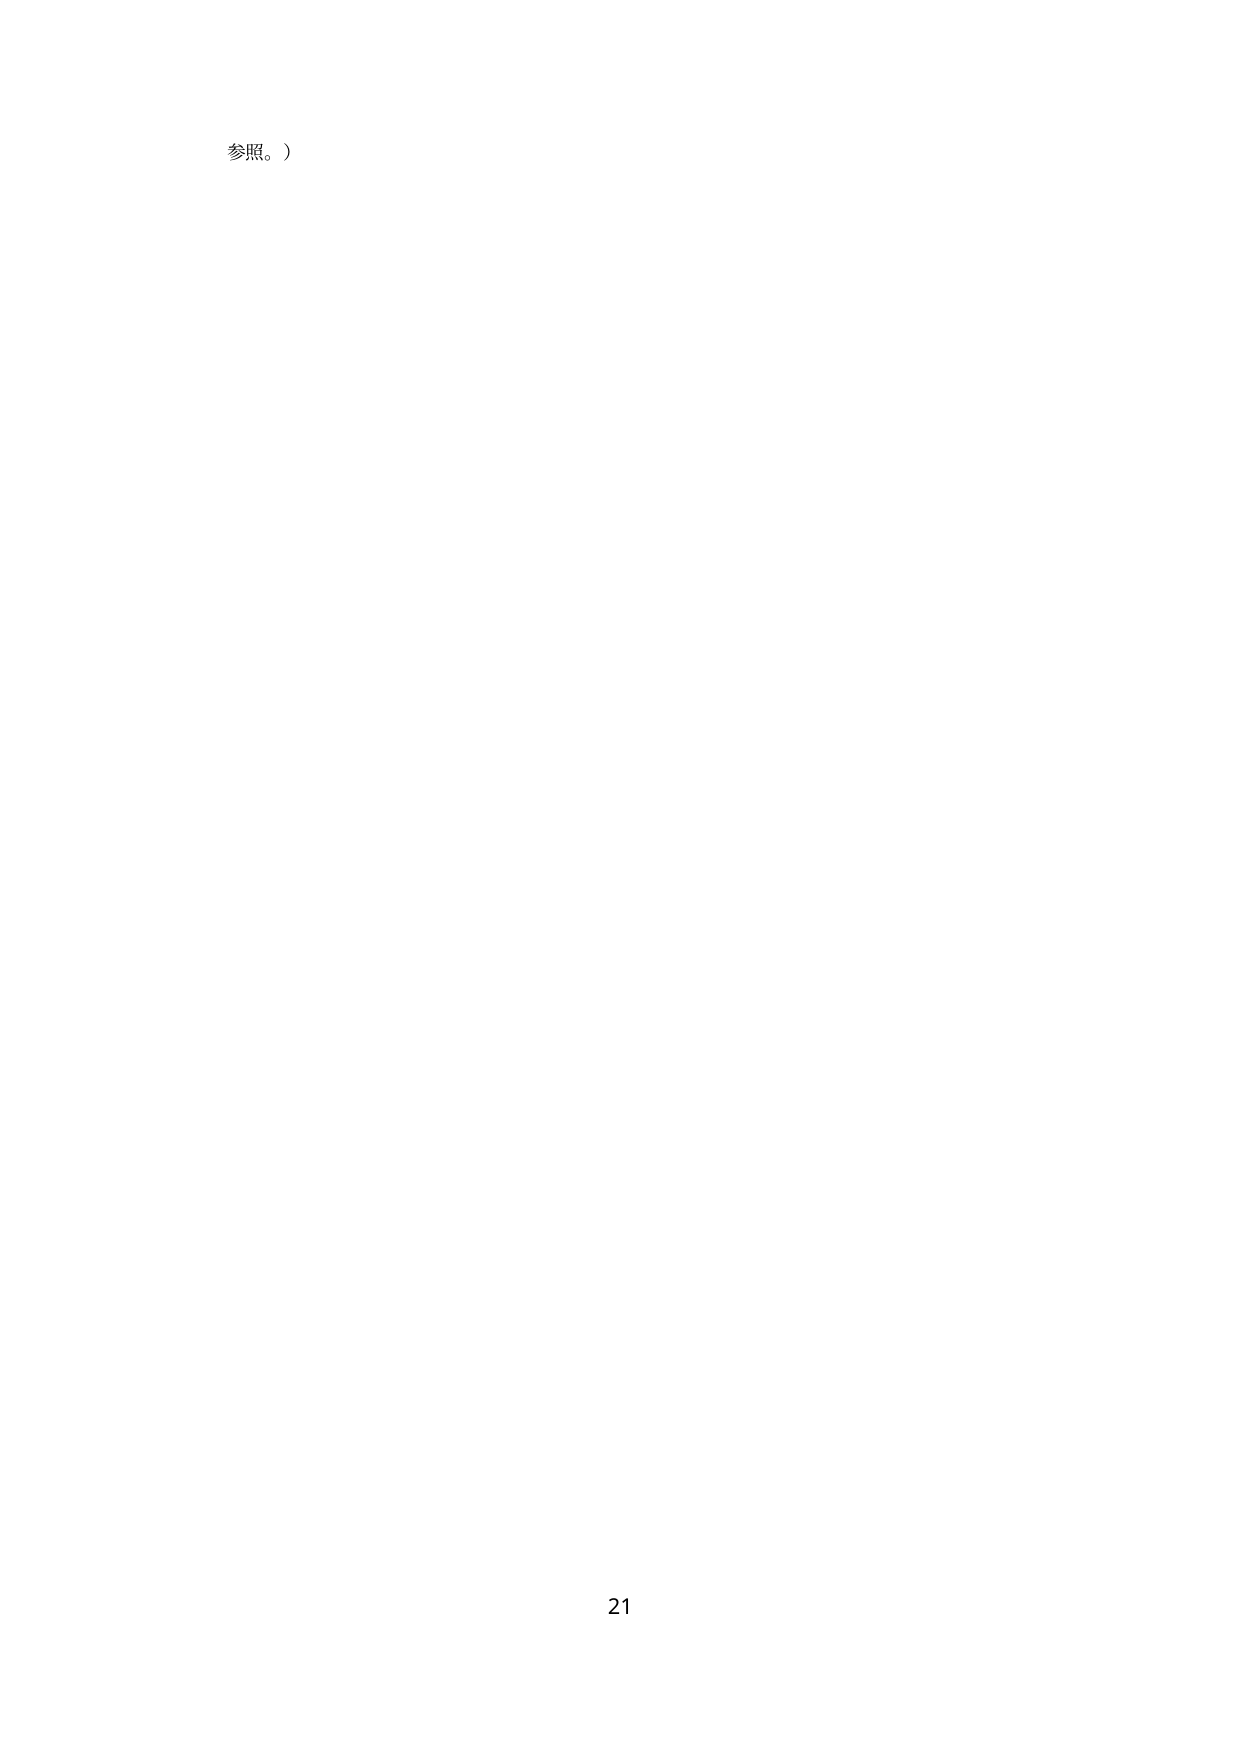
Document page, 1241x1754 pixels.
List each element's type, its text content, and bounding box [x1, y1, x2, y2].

text 参照。） [133, 134, 1092, 168]
